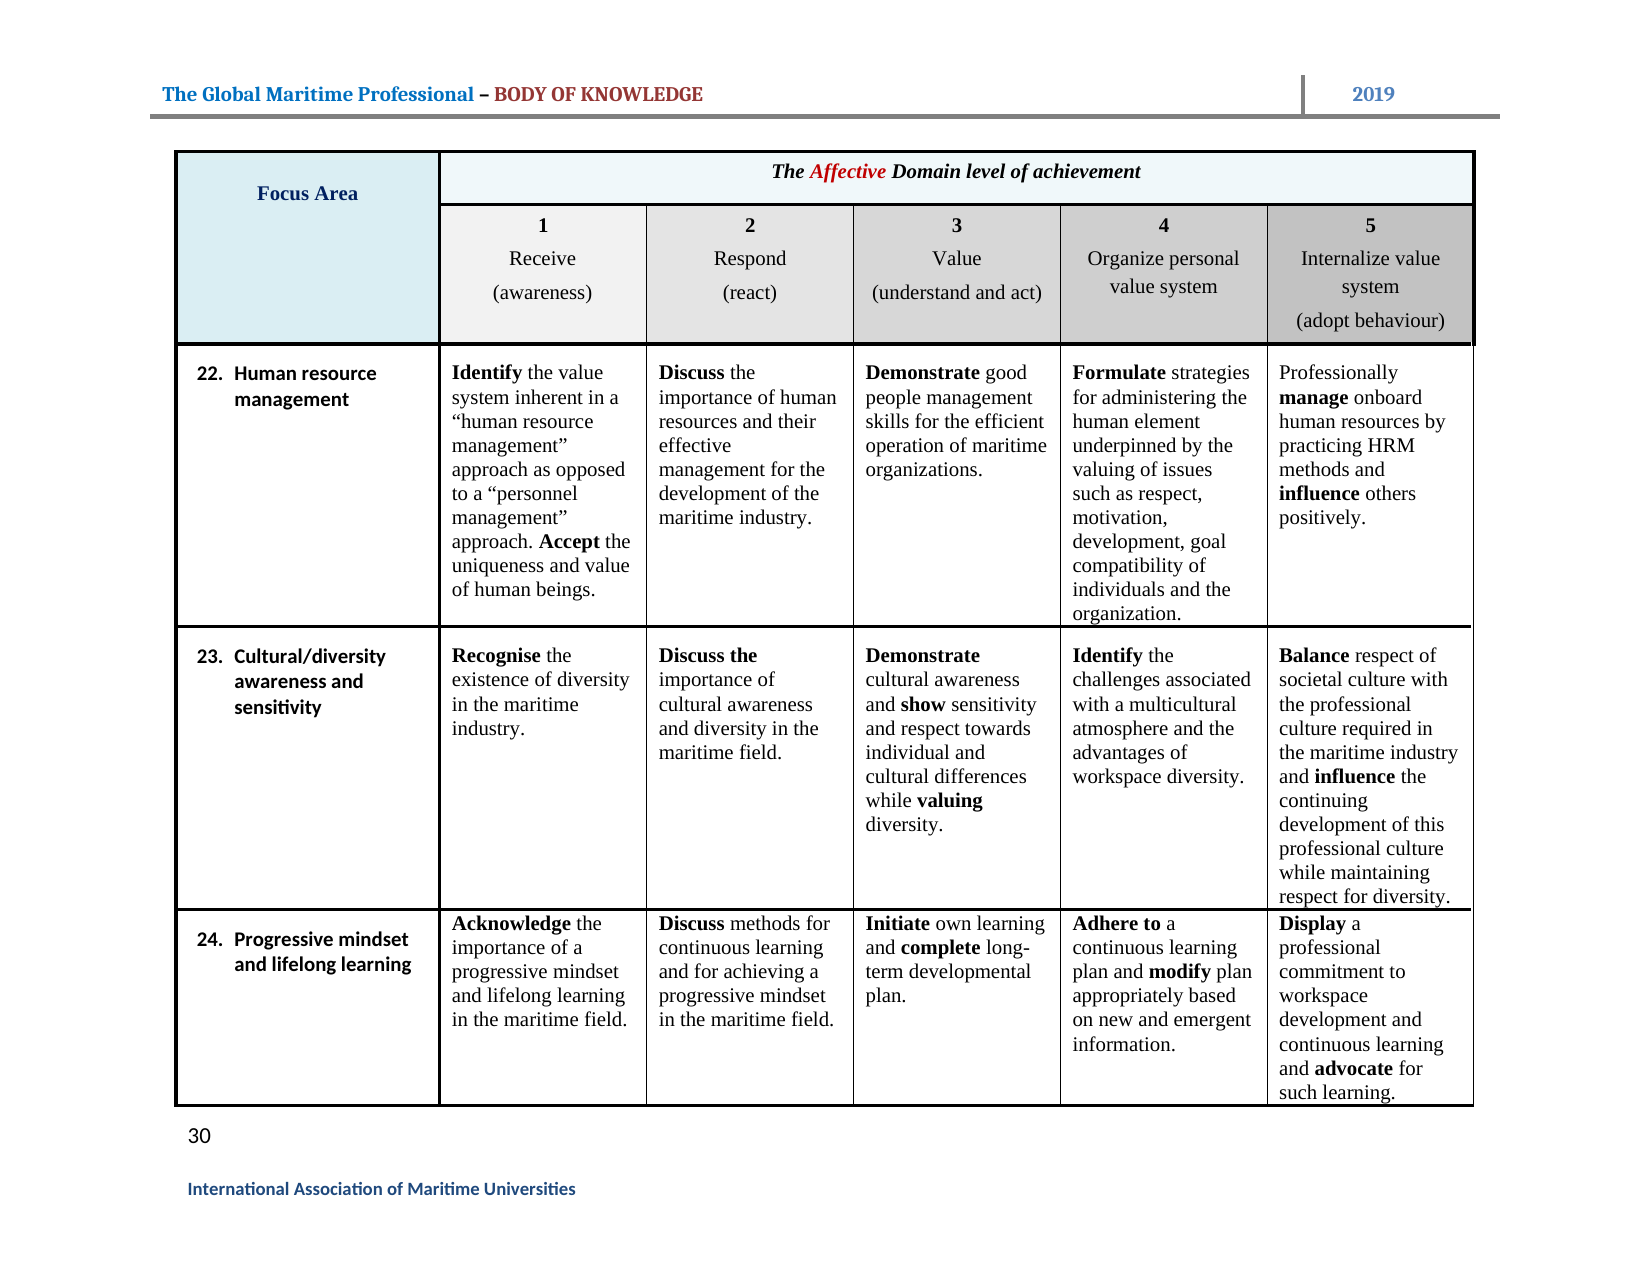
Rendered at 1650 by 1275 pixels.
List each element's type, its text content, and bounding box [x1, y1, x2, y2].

table_cell Identify the challenges associated with a multicultural atmosphere and the advantages of workspace diversity. [1061, 628, 1267, 908]
table_header Focus Area [178, 153, 438, 342]
table_cell Discuss methods for continuous learning and for achieving a progressive mindset in the maritime field. [647, 911, 853, 1104]
table_cell Recognise the existence of diversity in the maritime industry. [441, 628, 646, 908]
table_cell Cultural/diversity awareness and sensitivity [178, 628, 438, 908]
table_cell 3 Value (understand and act) [854, 206, 1060, 342]
table_cell Formulate strategies for administering the human element underpinned by the valuing of issues such as respect, motivation, development, goal compatibility of individuals and the organization. [1061, 346, 1267, 625]
table_cell Human resource management [178, 346, 438, 625]
table_cell Adhere to a continuous learning plan and modify plan appropriately based on new and emergent information. [1061, 911, 1267, 1104]
table_cell Progressive mindset and lifelong learning [178, 911, 438, 1104]
table_cell Discuss the importance of cultural awareness and diversity in the maritime field. [647, 628, 853, 908]
table_cell Initiate own learning and complete long-term developmental plan. [854, 911, 1060, 1104]
table_cell Identify the value system inherent in a “human resource management” approach as opposed to a “personnel management” approach. Accept the uniqueness and value of human beings. [441, 346, 646, 625]
table_cell Balance respect of societal culture with the professional culture required in the maritime industry and influence the continuing development of this professional culture while maintaining respect for diversity. [1268, 625, 1473, 908]
table_cell Demonstrate cultural awareness and show sensitivity and respect towards individual and cultural differences while valuing diversity. [854, 628, 1060, 908]
table_cell Professionally manage onboard human resources by practicing HRM methods and influence others positively. [1268, 342, 1473, 625]
table_cell 5 Internalize value system (adopt behaviour) [1268, 206, 1472, 342]
table_cell 4 Organize personal value system [1061, 206, 1267, 342]
table_cell Display a professional commitment to workspace development and continuous learning and advocate for such learning. [1268, 908, 1473, 1104]
table_cell Discuss the importance of human resources and their effective management for the development of the maritime industry. [647, 346, 853, 625]
table_cell Demonstrate good people management skills for the efficient operation of maritime organizations. [854, 346, 1060, 625]
table_cell Acknowledge the importance of a progressive mindset and lifelong learning in the maritime field. [441, 911, 646, 1104]
table_cell 2 Respond (react) [647, 206, 853, 342]
table_header The Affective Domain level of achievement [441, 153, 1472, 203]
table_cell 1 Receive (awareness) [441, 206, 646, 342]
